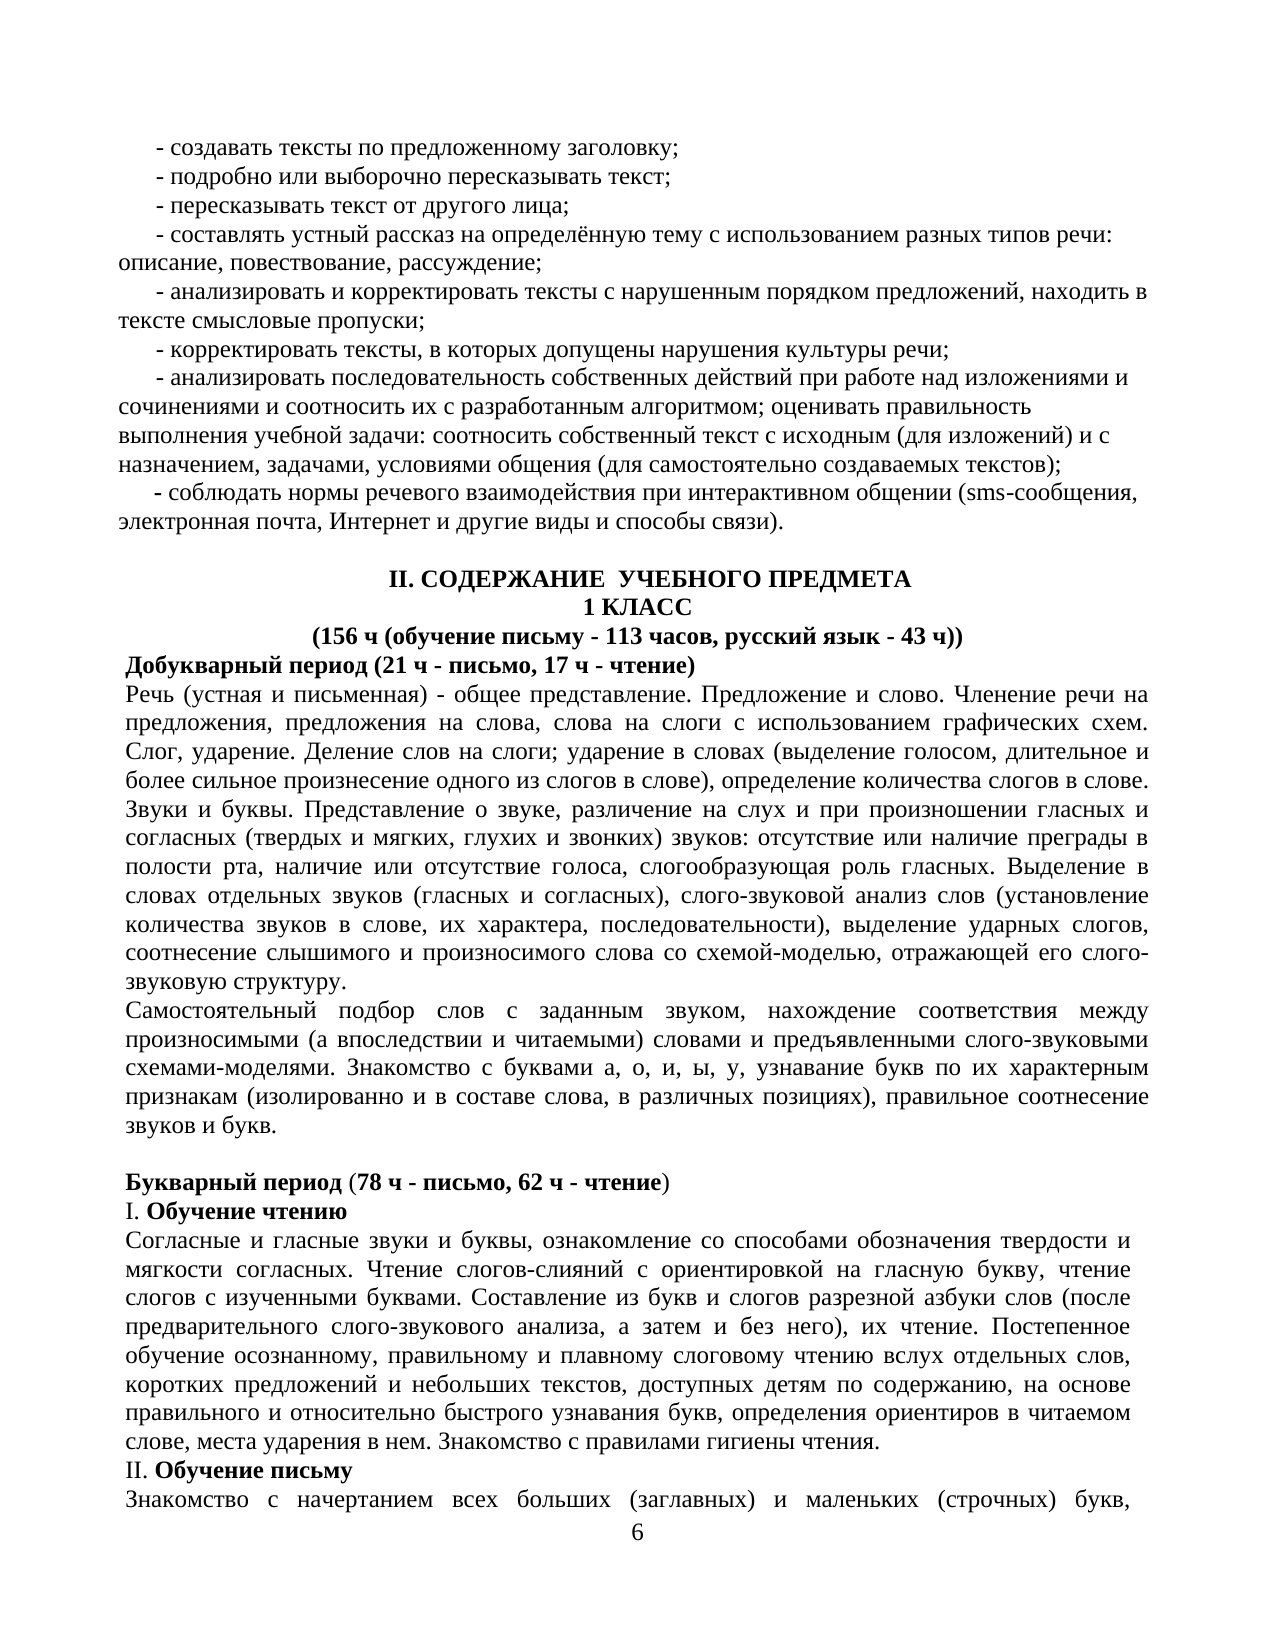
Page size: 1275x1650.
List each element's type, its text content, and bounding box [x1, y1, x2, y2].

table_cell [114, 1196, 1143, 1512]
text - создавать тексты по предложенному заголовку; [118, 132, 1157, 161]
text - пересказывать текст от другого лица; [118, 190, 1157, 219]
table_cell Речь (устная и письменная) - общее представление. Предложение и слово. Членение речи на предложения, предложения на слова, слова на слоги с использованием графических схем. Слог, ударение. Деление слов на слоги; ударение в словах (выделение голосом, длительное и более сильное произнесение одного из слогов в слове), определение количества слогов в слове. Звуки и буквы. Представление о звуке, различение на слух и при произношении гласных и согласных (твердых и мягких, глухих и звонких) звуков: отсутствие или наличие преграды в полости рта, наличие или отсутствие голоса, слогообразующая роль гласных. Выделение в словах отдельных звуков (гласных и согласных), слого-звуковой анализ слов (установление количества звуков в слове, их характера, последовательности), выделение ударных слогов, соотнесение слышимого и произносимого слова со схемой-моделью, отражающей его слого-звуковую структуру. Самостоятельный подбор слов с заданным звуком, нахождение соответствия между произносимыми (а впоследствии и читаемыми) словами и предъявленными слого-звуковыми схемами-моделями. Знакомство с буквами а, о, и, ы, у, узнавание букв по их характерным признакам (изолированно и в составе слова, в различных позициях), правильное соотнесение звуков и букв. [114, 679, 1161, 1167]
text - соблюдать нормы речевого взаимодействия при интерактивном общении (sms-сообщения, электронная почта, Интернет и другие виды и способы связи). [118, 477, 1157, 535]
text 1 КЛАСС [118, 592, 1157, 621]
text (156 ч (обучение письму - 113 часов, русский язык - 43 ч)) [118, 621, 1157, 650]
text - корректировать тексты, в которых допущены нарушения культуры речи; [118, 334, 1157, 362]
table_header Добукварный период (21 ч - письмо, 17 ч - чтение) [114, 650, 1161, 679]
table_cell Букварный период (78 ч - письмо, 62 ч - чтение) [114, 1168, 1161, 1196]
text - составлять устный рассказ на определённую тему с использованием разных типов речи: описание, повествование, рассуждение; [118, 219, 1157, 276]
text II. СОДЕРЖАНИЕ УЧЕБНОГО ПРЕДМЕТА [118, 564, 1157, 592]
text - подробно или выборочно пересказывать текст; [118, 161, 1157, 190]
text - анализировать и корректировать тексты с нарушенным порядком предложений, находить в тексте смысловые пропуски; [118, 276, 1157, 334]
text - анализировать последовательность собственных действий при работе над изложениями и сочинениями и соотносить их с разработанным алгоритмом; оценивать правильность выполнения учебной задачи: соотносить собственный текст с исходным (для изложений) и с назначением, задачами, условиями общения (для самостоятельно создаваемых текстов); [118, 362, 1157, 477]
